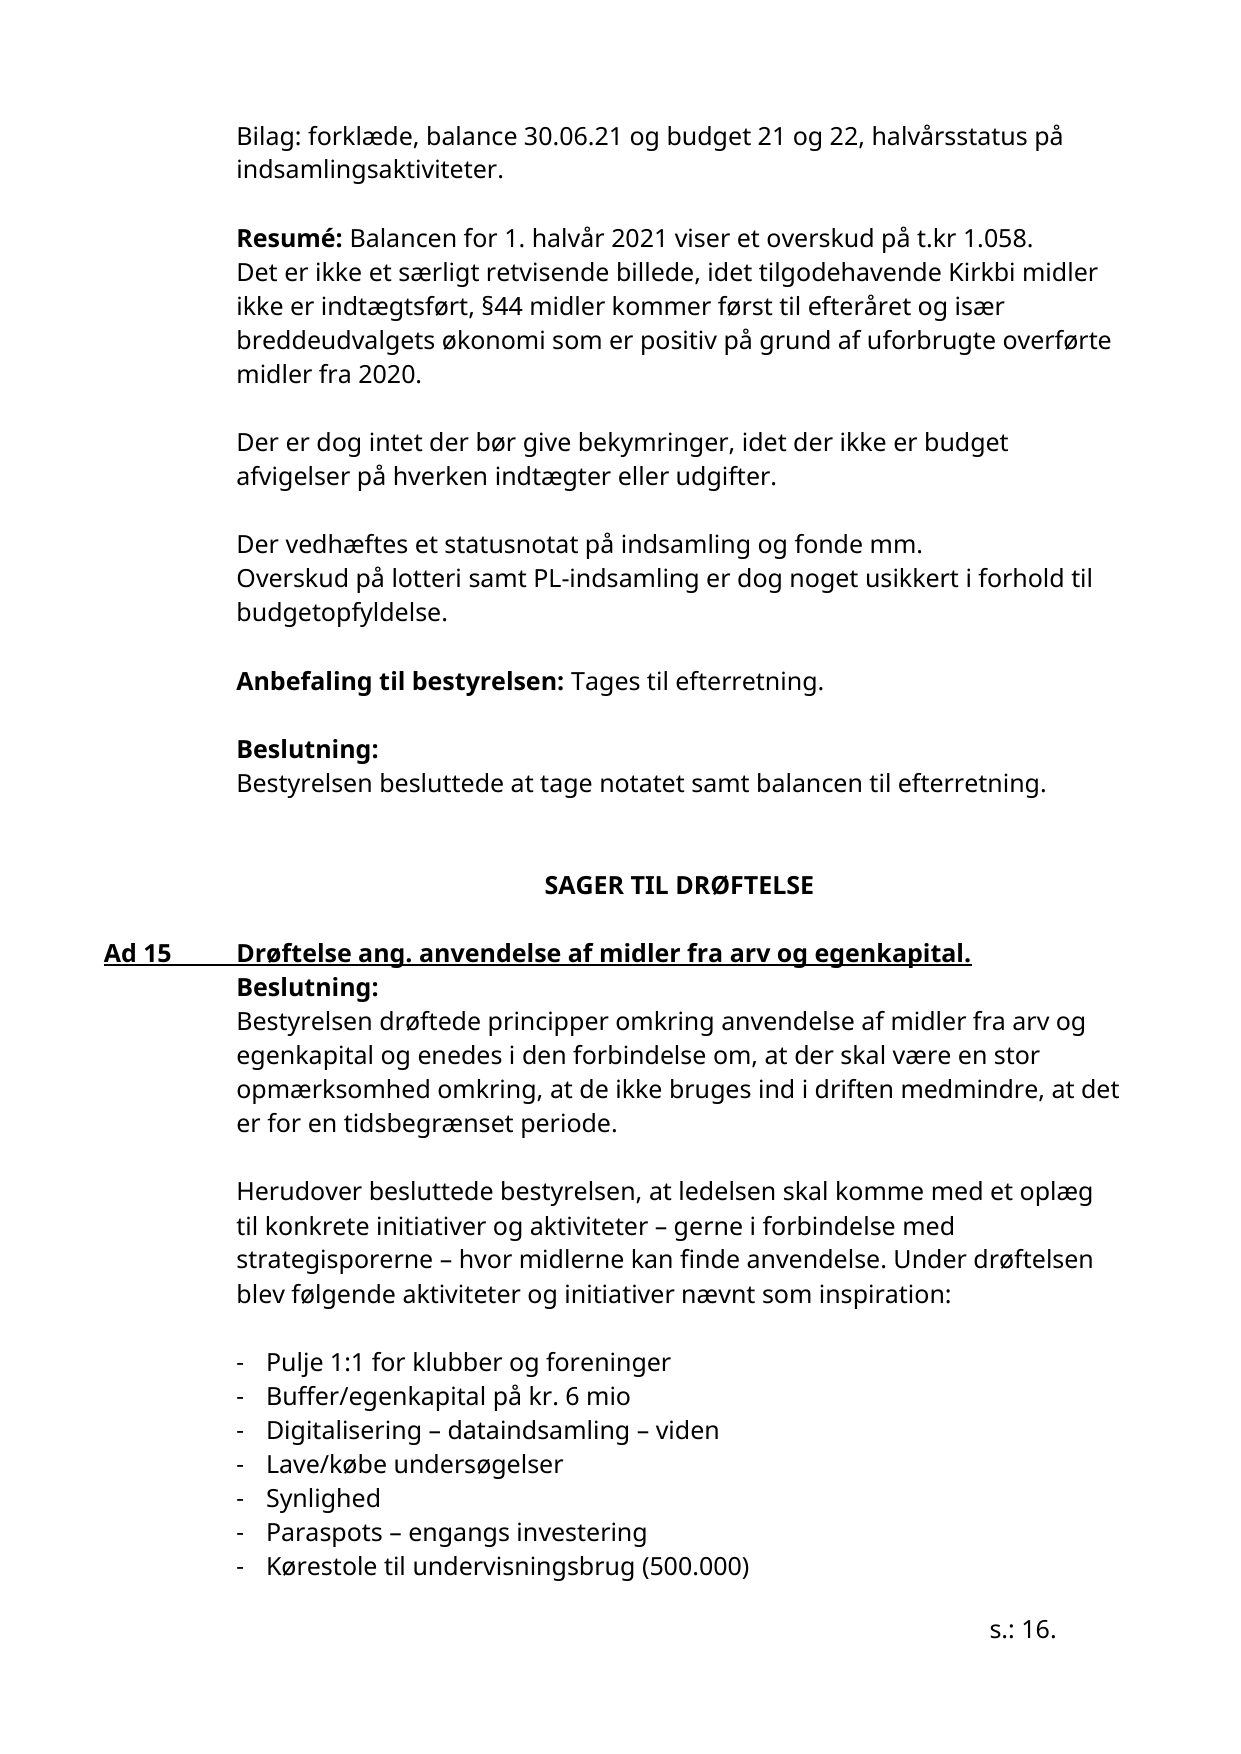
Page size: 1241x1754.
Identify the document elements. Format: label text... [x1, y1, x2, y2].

text Overskud på lotteri samt PL-indsamling er dog noget usikkert i forhold til budgetopfyldelse. [236, 561, 1122, 629]
list Synlighed [236, 1481, 1122, 1515]
text Resumé: Balancen for 1. halvår 2021 viser et overskud på t.kr 1.058. [236, 220, 1122, 254]
subtitle Beslutning: [236, 731, 1122, 765]
subtitle Beslutning: [236, 970, 1122, 1004]
list Buffer/egenkapital på kr. 6 mio [236, 1378, 1122, 1412]
list Pulje 1:1 for klubber og foreninger [236, 1344, 1122, 1378]
text Der vedhæftes et statusnotat på indsamling og fonde mm. [236, 527, 1122, 561]
subtitle Ad 15 Drøftelse ang. anvendelse af midler fra arv og egenkapital. [103, 936, 1122, 970]
text Bilag: forklæde, balance 30.06.21 og budget 21 og 22, halvårsstatus på indsamlingsaktiviteter. [236, 118, 1122, 186]
text Det er ikke et særligt retvisende billede, idet tilgodehavende Kirkbi midler ikke er indtægtsført, §44 midler kommer først til efteråret og især breddeudvalgets økonomi som er positiv på grund af uforbrugte overførte midler fra 2020. [236, 254, 1122, 391]
subtitle SAGER TIL DRØFTELSE [236, 867, 1122, 902]
text Bestyrelsen besluttede at tage notatet samt balancen til efterretning. [236, 765, 1122, 799]
list Paraspots – engangs investering [236, 1515, 1122, 1549]
text Herudover besluttede bestyrelsen, at ledelsen skal komme med et oplæg til konkrete initiativer og aktiviteter – gerne i forbindelse med strategisporerne – hvor midlerne kan finde anvendelse. Under drøftelsen blev følgende aktiviteter og initiativer nævnt som inspiration: [236, 1174, 1122, 1310]
list Digitalisering – dataindsamling – viden [236, 1412, 1122, 1447]
text Bestyrelsen drøftede principper omkring anvendelse af midler fra arv og egenkapital og enedes i den forbindelse om, at der skal være en stor opmærksomhed omkring, at de ikke bruges ind i driften medmindre, at det er for en tidsbegrænset periode. [236, 1004, 1122, 1140]
list Kørestole til undervisningsbrug (500.000) [236, 1549, 1122, 1583]
list Lave/købe undersøgelser [236, 1447, 1122, 1481]
text Anbefaling til bestyrelsen: Tages til efterretning. [236, 663, 1122, 697]
text Der er dog intet der bør give bekymringer, idet der ikke er budget afvigelser på hverken indtægter eller udgifter. [236, 425, 1122, 493]
